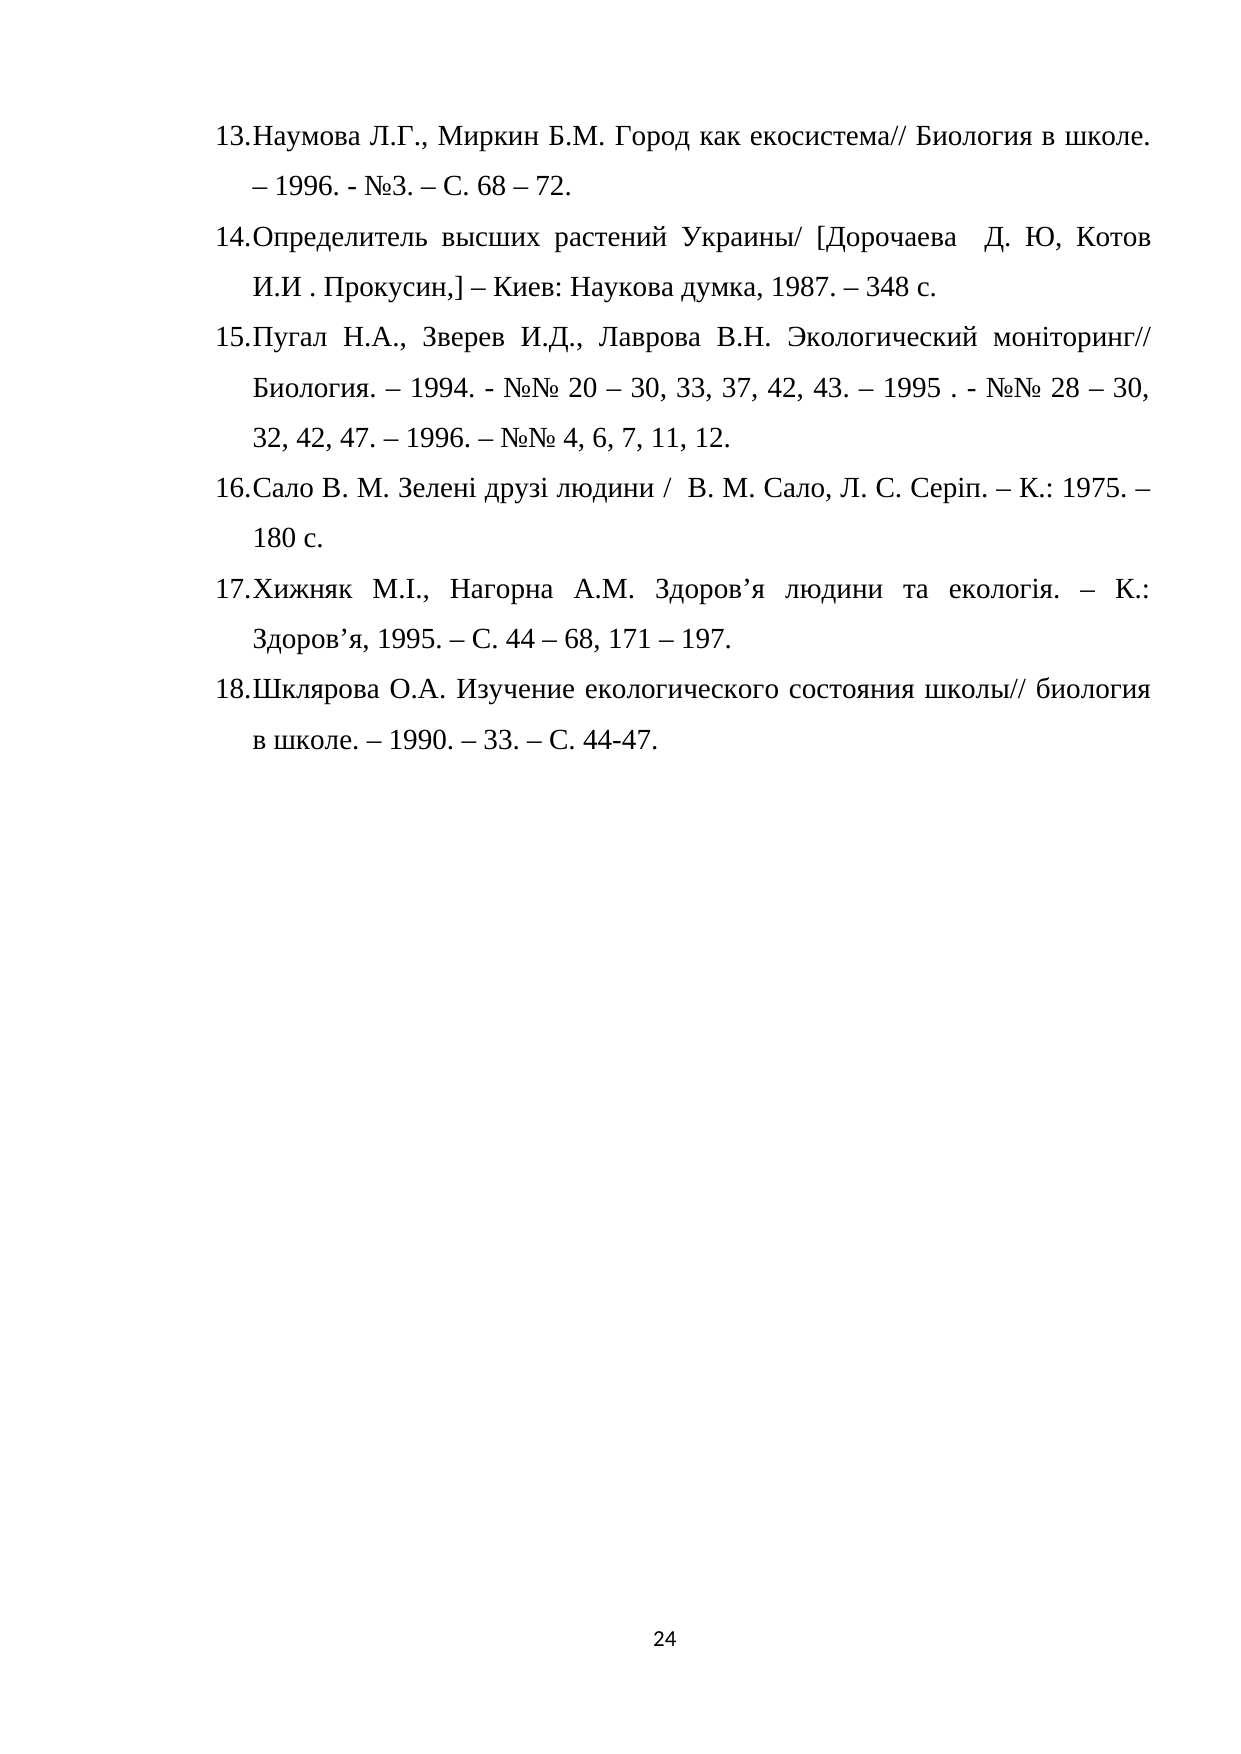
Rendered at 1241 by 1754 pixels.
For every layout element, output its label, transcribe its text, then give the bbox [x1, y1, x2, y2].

list Сало В. М. Зелені друзі людини / В. М. Сало, Л. С. Серіп. – К.: 1975. – 180 с. [215, 470, 1152, 554]
list Шклярова О.А. Изучение екологического состояния школы// биология в школе. – 1990. – 33. – С. 44-47. [215, 672, 1152, 755]
list Пугал Н.А., Зверев И.Д., Лаврова В.Н. Экологический моніторинг// Биология. – 1994. - №№ 20 – 30, 33, 37, 42, 43. – 1995 . - №№ 28 – 30, 32, 42, 47. – 1996. – №№ 4, 6, 7, 11, 12. [215, 319, 1152, 453]
list Определитель высших растений Украины/ [Дорочаева Д. Ю, Котов И.И . Прокусин,] – Киев: Наукова думка, 1987. – 348 с. [215, 219, 1152, 303]
list Хижняк М.І., Нагорна А.М. Здоров’я людини та екологія. – К.: Здоров’я, 1995. – С. 44 – 68, 171 – 197. [215, 571, 1152, 655]
list Наумова Л.Г., Миркин Б.М. Город как екосистема// Биология в школе. – 1996. - №3. – С. 68 – 72. [215, 118, 1152, 202]
